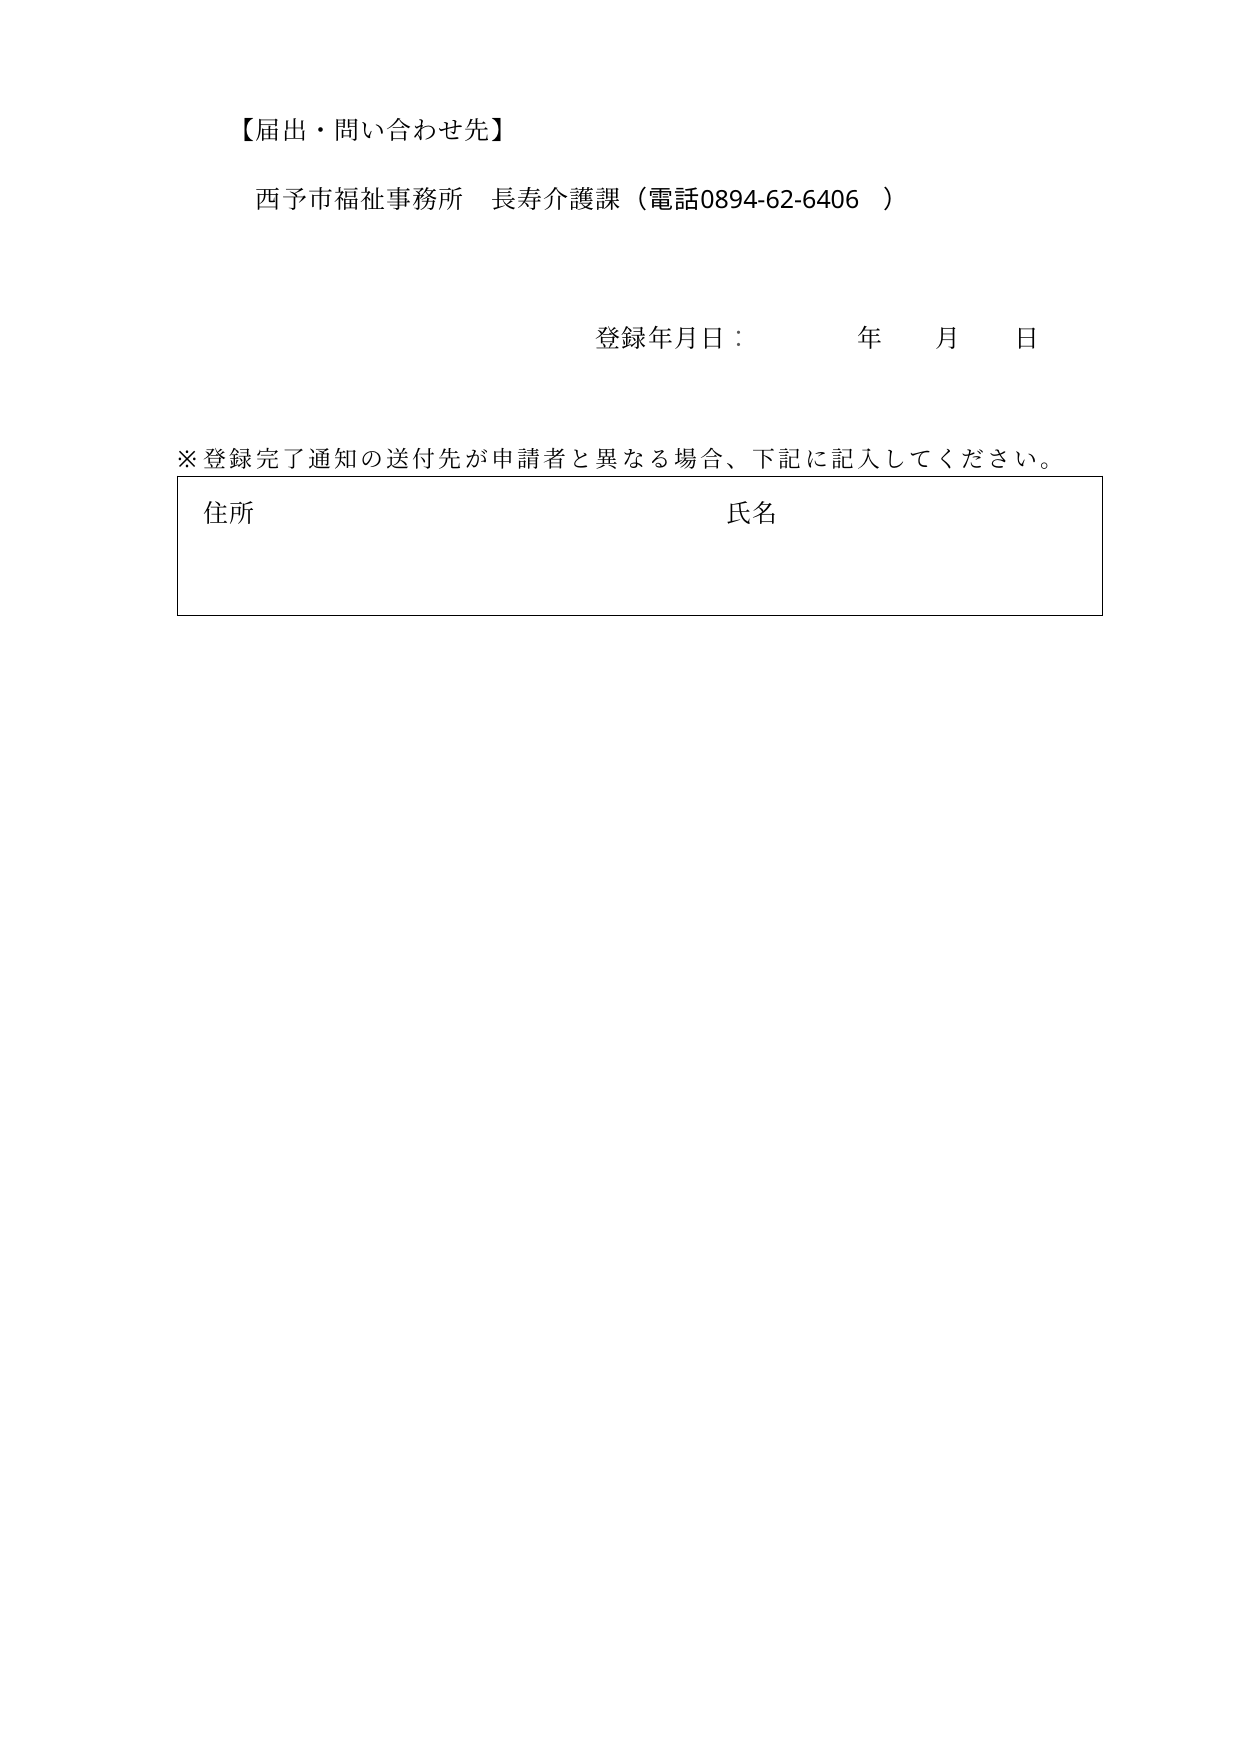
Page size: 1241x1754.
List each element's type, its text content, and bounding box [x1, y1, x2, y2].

text 西予市福祉事務所 長寿介護課（電話0894-62-6406） [177, 163, 1092, 233]
text 登録年月日： 年 月 日 [177, 302, 1092, 371]
text 【届出・問い合わせ先】 [177, 94, 1092, 163]
text ※登録完了通知の送付先が申請者と異なる場合、下記に記入してください。 [177, 441, 1092, 476]
table_header 住所 氏名 [178, 477, 1102, 615]
